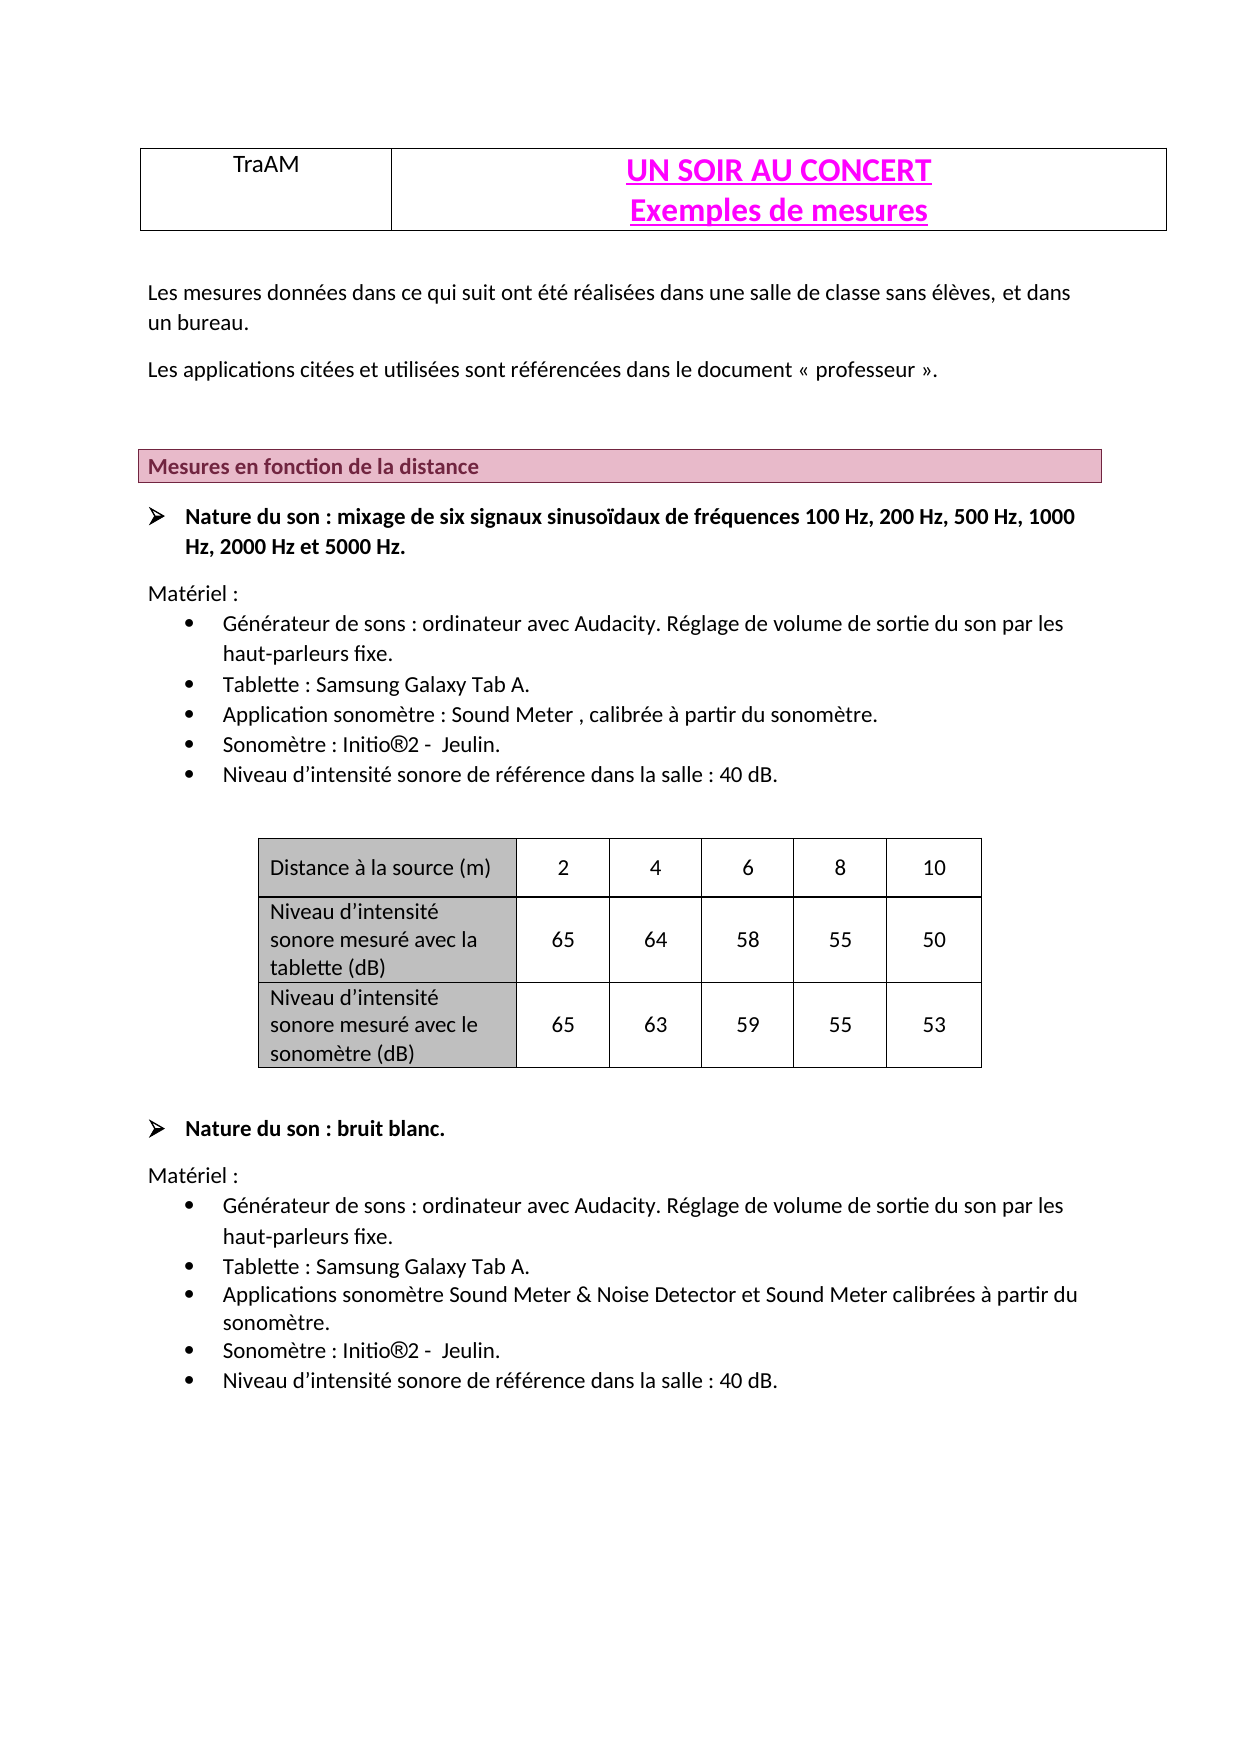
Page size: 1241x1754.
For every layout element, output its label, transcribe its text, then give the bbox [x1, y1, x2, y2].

list Nature du son : mixage de six signaux sinusoïdaux de fréquences 100 Hz, 200 Hz, 500 Hz, 1000 Hz, 2000 Hz et 5000 Hz. [148, 502, 1093, 560]
table_cell Niveau d’intensité sonore mesuré avec la tablette (dB) [259, 898, 516, 982]
table_cell 55 [794, 898, 886, 982]
table_header Distance à la source (m) [259, 839, 516, 896]
list Sonomètre : Initio2 - Jeulin. [185, 730, 1093, 758]
text Les applications citées et utilisées sont référencées dans le document « professeur ». [148, 355, 1093, 383]
list Générateur de sons : ordinateur avec Audacity. Réglage de volume de sortie du son par les haut-parleurs fixe. [185, 609, 1093, 667]
table_header 4 [610, 839, 701, 896]
table_cell 65 [517, 898, 609, 982]
table_cell 64 [610, 898, 701, 982]
list Applications sonomètre Sound Meter & Noise Detector et Sound Meter calibrées à partir du sonomètre. [185, 1280, 1093, 1336]
list Niveau d’intensité sonore de référence dans la salle : 40 dB. [185, 760, 1093, 788]
table_header 2 [517, 839, 609, 896]
text Matériel : [148, 1161, 1093, 1189]
list Sonomètre : Initio2 - Jeulin. [185, 1336, 1093, 1364]
table_cell Niveau d’intensité sonore mesuré avec le sonomètre (dB) [259, 983, 516, 1067]
table_cell 65 [517, 983, 609, 1067]
table_header 10 [887, 839, 981, 896]
list Application sonomètre : Sound Meter , calibrée à partir du sonomètre. [185, 700, 1093, 728]
list Tablette : Samsung Galaxy Tab A. [185, 1252, 1093, 1280]
table_cell 55 [794, 983, 886, 1067]
table_cell 58 [702, 898, 793, 982]
list Niveau d’intensité sonore de référence dans la salle : 40 dB. [185, 1366, 1093, 1394]
table_cell 59 [702, 983, 793, 1067]
table_header TraAM [141, 149, 391, 230]
text Matériel : [148, 579, 1093, 607]
list Générateur de sons : ordinateur avec Audacity. Réglage de volume de sortie du son par les haut-parleurs fixe. [185, 1192, 1093, 1250]
table_header UN SOIR AU CONCERT Exemples de mesures [392, 149, 1166, 230]
table_header 6 [702, 839, 793, 896]
text Mesures en fonction de la distance [139, 450, 1101, 482]
list Nature du son : bruit blanc. [148, 1114, 1093, 1143]
table_cell 63 [610, 983, 701, 1067]
table_cell 53 [887, 983, 981, 1067]
list Tablette : Samsung Galaxy Tab A. [185, 670, 1093, 698]
table_header 8 [794, 839, 886, 896]
text Les mesures données dans ce qui suit ont été réalisées dans une salle de classe sans élèves, et dans un bureau. [148, 278, 1093, 336]
table_cell 50 [887, 898, 981, 982]
